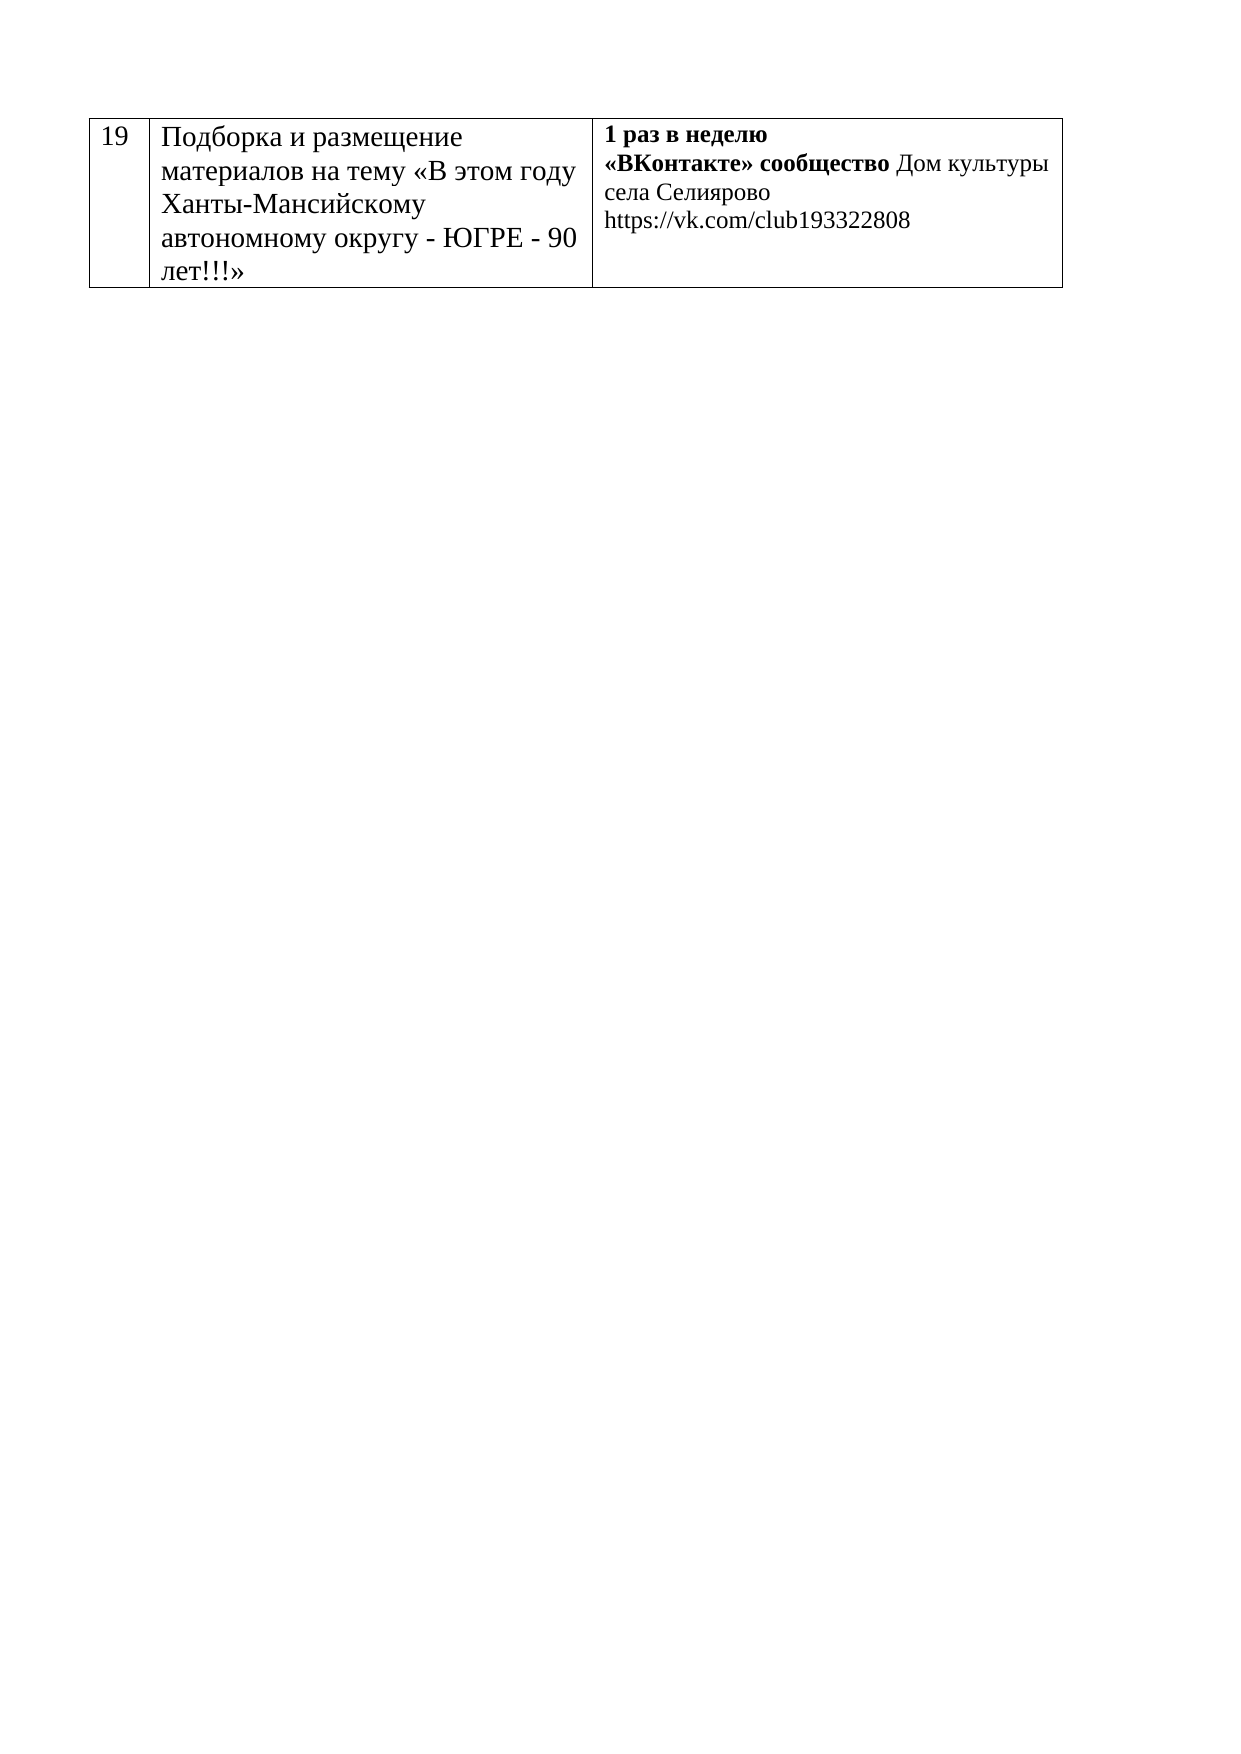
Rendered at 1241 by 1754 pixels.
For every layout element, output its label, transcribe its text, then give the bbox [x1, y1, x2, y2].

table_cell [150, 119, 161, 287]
table_cell 19 [90, 119, 149, 287]
table_cell 1 раз в неделю «ВКонтакте» сообщество Дом культуры села Селиярово https://vk.com/club193322808 [593, 119, 1062, 287]
table_cell Подборка и размещение материалов на тему «В этом году Ханты-Мансийскому автономному округу - ЮГРЕ - 90 лет!!!» [245, 119, 592, 287]
